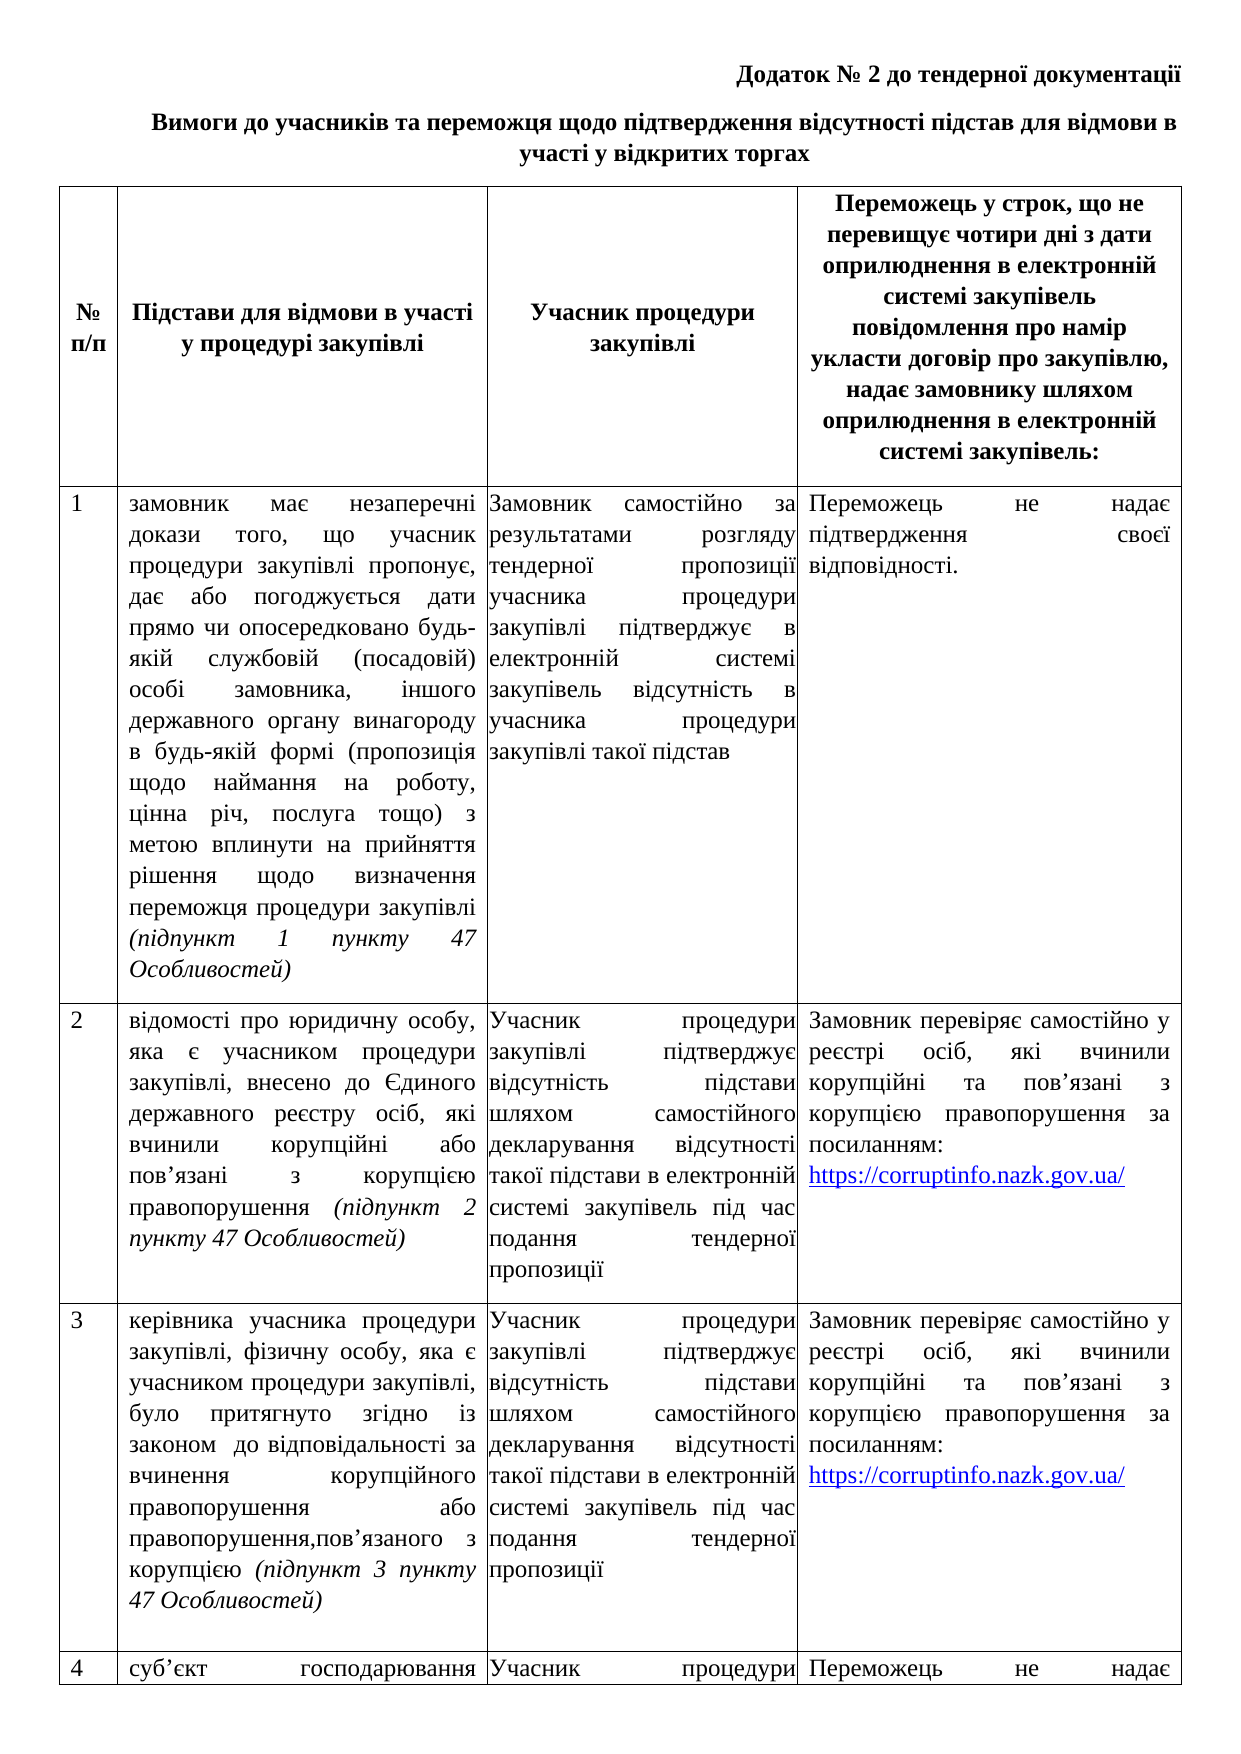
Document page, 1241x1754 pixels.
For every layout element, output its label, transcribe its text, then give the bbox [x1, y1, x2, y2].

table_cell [488, 1304, 797, 1651]
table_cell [118, 1652, 487, 1684]
table_cell 1 [60, 487, 117, 1003]
table_cell керівника учасника процедури закупівлі, фізичну особу, яка є учасником процедури закупівлі, було притягнуто згідно із законом до відповідальності за вчинення корупційного правопорушення або правопорушення,пов’язаного з корупцією (підпункт 3 пункту 47 Особливостей) [118, 1304, 487, 1651]
table_cell Замовник перевіряє самостійно у реєстрі осіб, які вчинили корупційні та пов’язані з корупцією правопорушення за посиланням: https://corruptinfo.nazk.gov.ua/ [798, 1304, 1181, 1651]
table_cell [798, 1652, 1181, 1684]
table_header Учасник процедури закупівлі [488, 187, 797, 486]
table_cell 2 [60, 1004, 117, 1303]
table_header № п/п [60, 187, 117, 486]
table_cell Переможець не надає підтвердження своєї відповідності. [798, 487, 1181, 1003]
table_header Підстави для відмови в участі у процедурі закупівлі [118, 187, 487, 486]
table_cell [488, 1652, 797, 1684]
text Вимоги до учасників та переможця щодо підтвердження відсутності підстав для відмови в участі у відкритих торгах [148, 107, 1181, 167]
table_cell 4 [60, 1652, 117, 1684]
table_header Переможець у строк, що не перевищує чотири дні з дати оприлюднення в електронній системі закупівель повідомлення про намір укласти договір про закупівлю, надає замовнику шляхом оприлюднення в електронній системі закупівель: [798, 187, 1181, 486]
text Додаток № 2 до тендерної документації [148, 59, 1181, 88]
table_cell замовник має незаперечні докази того, що учасник процедури закупівлі пропонує, дає або погоджується дати прямо чи опосередковано будь-якій службовій (посадовій) особі замовника, іншого державного органу винагороду в будь-якій формі (пропозиція щодо наймання на роботу, цінна річ, послуга тощо) з метою вплинути на прийняття рішення щодо визначення переможця процедури закупівлі (підпункт 1 пункту 47 Особливостей) [118, 487, 487, 1003]
table_cell 3 [60, 1304, 117, 1651]
table_cell Замовник самостійно за результатами розгляду тендерної пропозиції учасника процедури закупівлі підтверджує в електронній системі закупівель відсутність в учасника процедури закупівлі такої підстав [488, 487, 797, 1003]
table_cell відомості про юридичну особу, яка є учасником процедури закупівлі, внесено до Єдиного державного реєстру осіб, які вчинили корупційні або пов’язані з корупцією правопорушення (підпункт 2 пункту 47 Особливостей) [118, 1004, 487, 1303]
table_cell Замовник перевіряє самостійно у реєстрі осіб, які вчинили корупційні та пов’язані з корупцією правопорушення за посиланням: https://corruptinfo.nazk.gov.ua/ [798, 1004, 1181, 1303]
